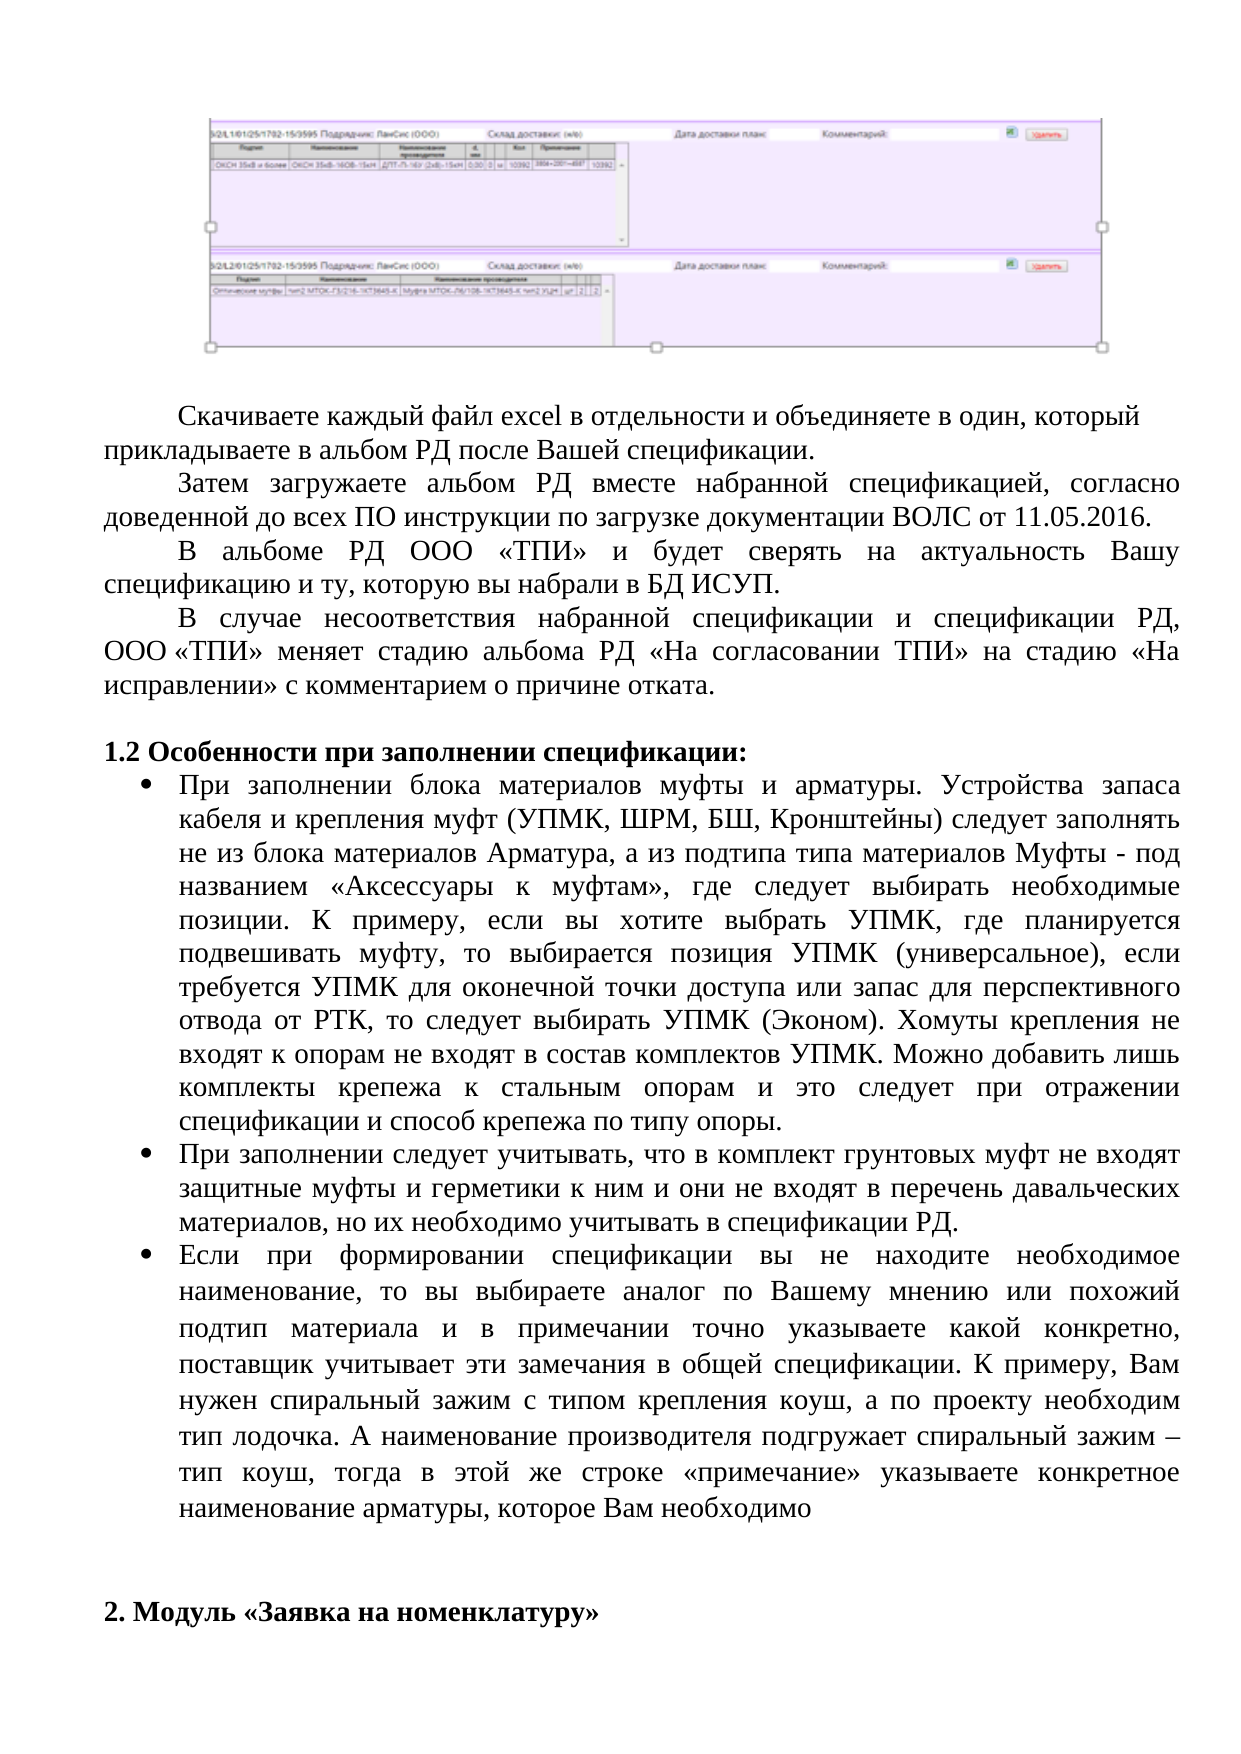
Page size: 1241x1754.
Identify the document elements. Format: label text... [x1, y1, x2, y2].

list Если при формировании спецификации вы не находите необходимое наименование, то вы выбираете аналог по Вашему мнению или похожий подтип материала и в примечании точно указываете какой конкретно, поставщик учитывает эти замечания в общей спецификации. К примеру, Вам нужен спиральный зажим с типом крепления коуш, а по проекту необходим тип лодочка. А наименование производителя подгружает спиральный зажим – тип коуш, тогда в этой же строке «примечание» указываете конкретное наименование арматуры, которое Вам необходимо [141, 1237, 1181, 1524]
text 2. Модуль «Заявка на номенклатуру» [103, 1594, 1181, 1627]
list При заполнении следует учитывать, что в комплект грунтовых муфт не входят защитные муфты и герметики к ним и они не входят в перечень давальческих материалов, но их необходимо учитывать в спецификации РД. [141, 1137, 1181, 1237]
picture [177, 118, 1124, 365]
text В случае несоответствия набранной спецификации и спецификации РД, ООО «ТПИ» меняет стадию альбома РД «На согласовании ТПИ» на стадию «На исправлении» с комментарием о причине отката. [103, 600, 1181, 700]
text Скачиваете каждый файл excel в отдельности и объединяете в один, который прикладываете в альбом РД после Вашей спецификации. [103, 398, 1181, 466]
text В альбоме РД ООО «ТПИ» и будет сверять на актуальность Вашу спецификацию и ту, которую вы набрали в БД ИСУП. [103, 533, 1181, 600]
list При заполнении блока материалов муфты и арматуры. Устройства запаса кабеля и крепления муфт (УПМК, ШРМ, БШ, Кронштейны) следует заполнять не из блока материалов Арматура, а из подтипа типа материалов Муфты - под названием «Аксессуары к муфтам», где следует выбирать необходимые позиции. К примеру, если вы хотите выбрать УПМК, где планируется подвешивать муфту, то выбирается позиция УПМК (универсальное), если требуется УПМК для оконечной точки доступа или запас для перспективного отвода от РТК, то следует выбирать УПМК (Эконом). Хомуты крепления не входят к опорам не входят в состав комплектов УПМК. Можно добавить лишь комплекты крепежа к стальным опорам и это следует при отражении спецификации и способ крепежа по типу опоры. [141, 767, 1181, 1137]
text 1.2 Особенности при заполнении спецификации: [103, 734, 1181, 767]
text Затем загружаете альбом РД вместе набранной спецификацией, согласно доведенной до всех ПО инструкции по загрузке документации ВОЛС от 11.05.2016. [103, 466, 1181, 533]
